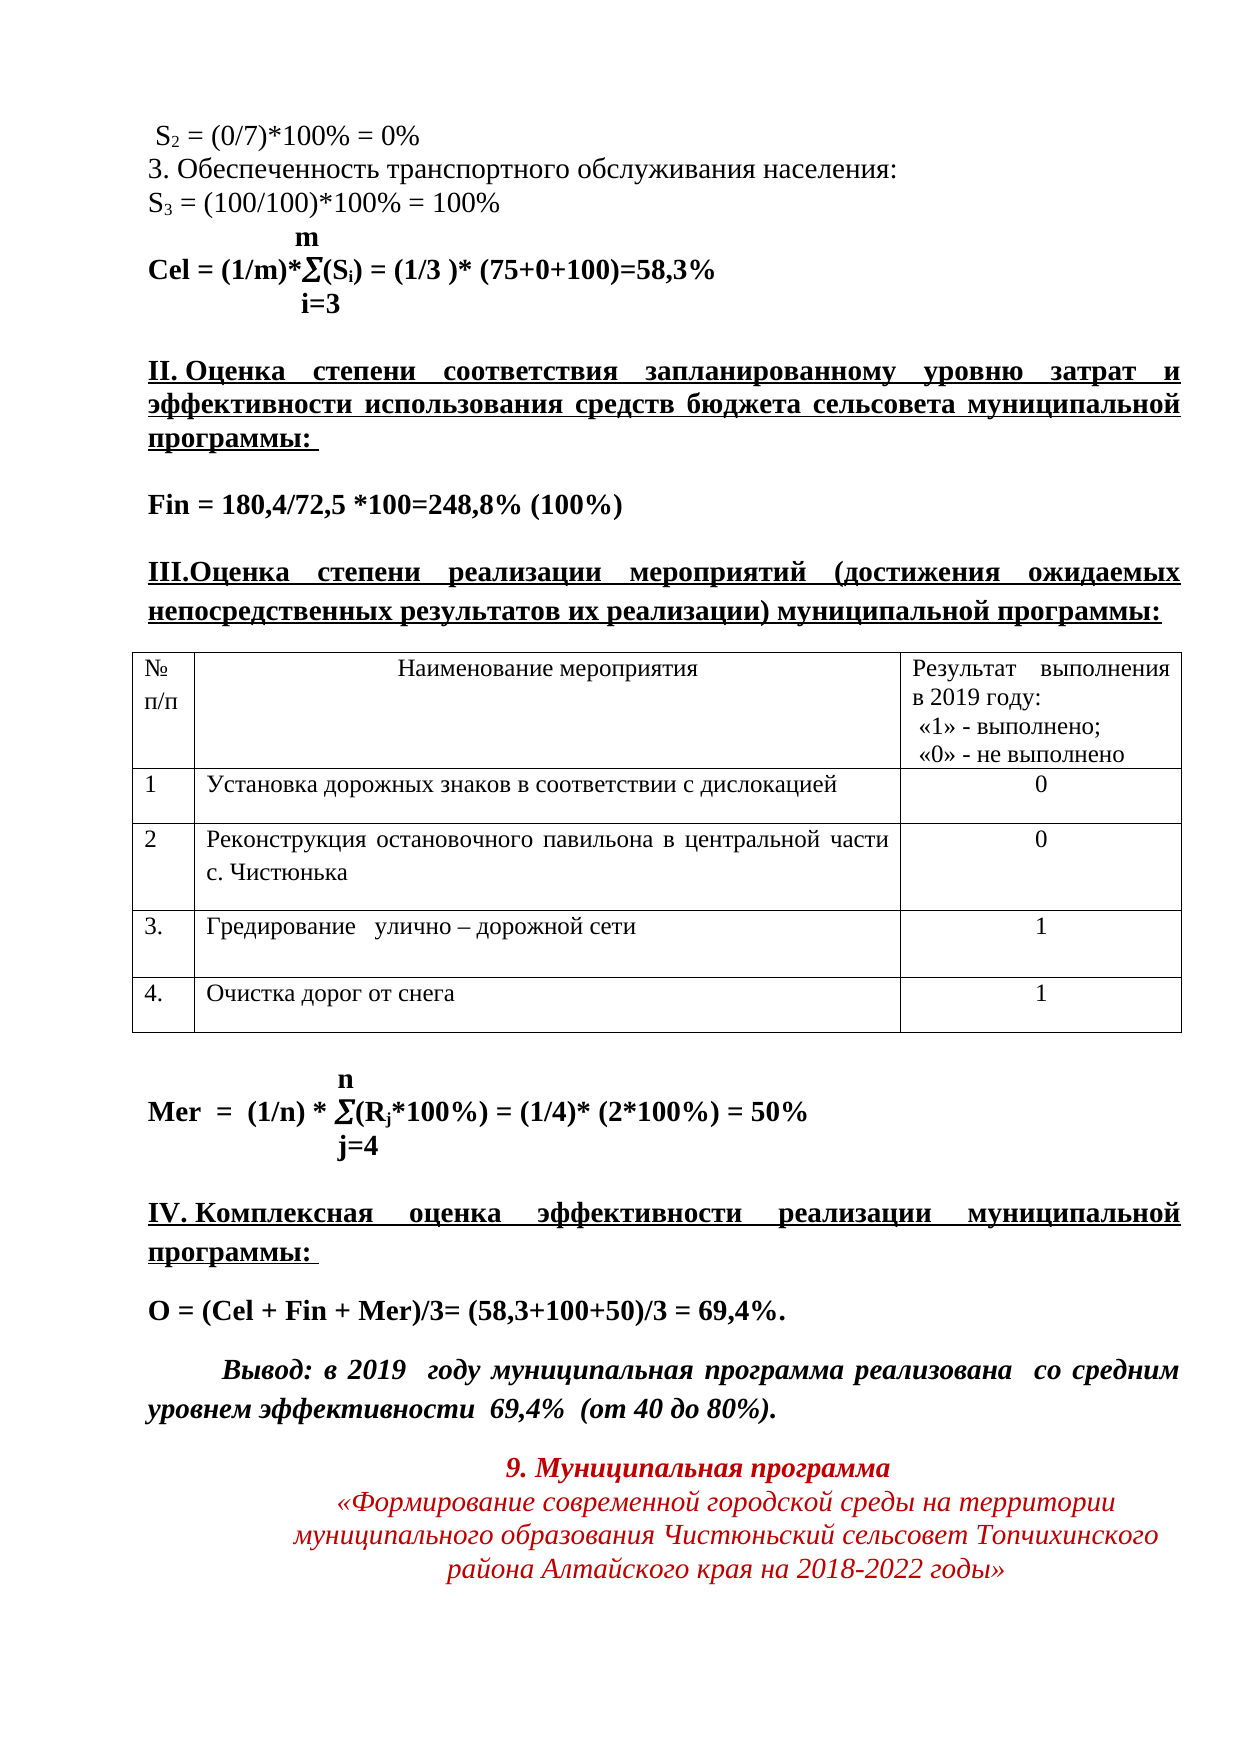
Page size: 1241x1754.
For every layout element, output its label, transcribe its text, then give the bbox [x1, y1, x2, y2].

text Cel = (1/m)*(Si) = (1/3 )* (75+0+100)=58,3% [148, 252, 1181, 286]
table_cell 2 [133, 824, 194, 910]
table_cell Реконструкция остановочного павильона в центральной части с. Чистюнька [195, 824, 900, 910]
table_cell 0 [901, 824, 1181, 910]
text IV. Комплексная оценка эффективности реализации муниципальной программы: [148, 1226, 1181, 1267]
table_cell Установка дорожных знаков в соответствии с дислокацией [195, 769, 900, 823]
text O = (Cel + Fin + Mer)/3= (58,3+100+50)/3 = 69,4%. [148, 1293, 1181, 1327]
text i=3 [148, 286, 1181, 319]
text m [148, 219, 1181, 252]
table_cell 1 [133, 769, 194, 823]
text S3 = (100/100)*100% = 100% [148, 185, 1181, 219]
text Mer = (1/n) * (Rj*100%) = (1/4)* (2*100%) = 50% [148, 1094, 1181, 1128]
text Вывод: в 2019 году муниципальная программа реализована со средним уровнем эффективности 69,4% (от 40 до 80%). [148, 1352, 1181, 1424]
text III.Оценка степени реализации мероприятий (достижения ожидаемых непосредственных результатов их реализации) муниципальной программы: [148, 554, 1181, 583]
text II. Оценка степени соответствия запланированному уровню затрат и эффективности использования средств бюджета сельсовета муниципальной программы: [148, 384, 1181, 416]
text 3. Обеспеченность транспортного обслуживания населения: [148, 152, 1181, 185]
table_cell 1 [901, 978, 1181, 1032]
text III.Оценка степени реализации мероприятий (достижения ожидаемых непосредственных результатов их реализации) муниципальной программы: [148, 585, 1181, 626]
table_cell Очистка дорог от снега [195, 978, 900, 1032]
text II. Оценка степени соответствия запланированному уровню затрат и эффективности использования средств бюджета сельсовета муниципальной программы: [148, 417, 1181, 454]
list 9. Муниципальная программа [215, 1450, 1181, 1484]
text S2 = (0/7)*100% = 0% [148, 118, 1181, 152]
text II. Оценка степени соответствия запланированному уровню затрат и эффективности использования средств бюджета сельсовета муниципальной программы: [148, 353, 1181, 382]
table_header Наименование мероприятия [195, 653, 900, 768]
text IV. Комплексная оценка эффективности реализации муниципальной программы: [148, 1195, 1181, 1224]
table_cell 0 [901, 769, 1181, 823]
text j=4 [148, 1128, 1181, 1162]
text Fin = 180,4/72,5 *100=248,8% (100%) [148, 487, 1181, 521]
table_cell 4. [133, 978, 194, 1032]
list «Формирование современной городской среды на территории муниципального образования Чистюньский сельсовет Топчихинского района Алтайского края на 2018-2022 годы» [271, 1484, 1181, 1584]
table_header Результат выполнения в 2019 году: «1» - выполнено; «0» - не выполнено [901, 653, 1181, 768]
table_cell 3. [133, 911, 194, 977]
table_cell Гредирование улично – дорожной сети [195, 911, 900, 977]
text n [148, 1061, 1181, 1094]
table_cell 1 [901, 911, 1181, 977]
table_header № п/п [133, 653, 194, 768]
